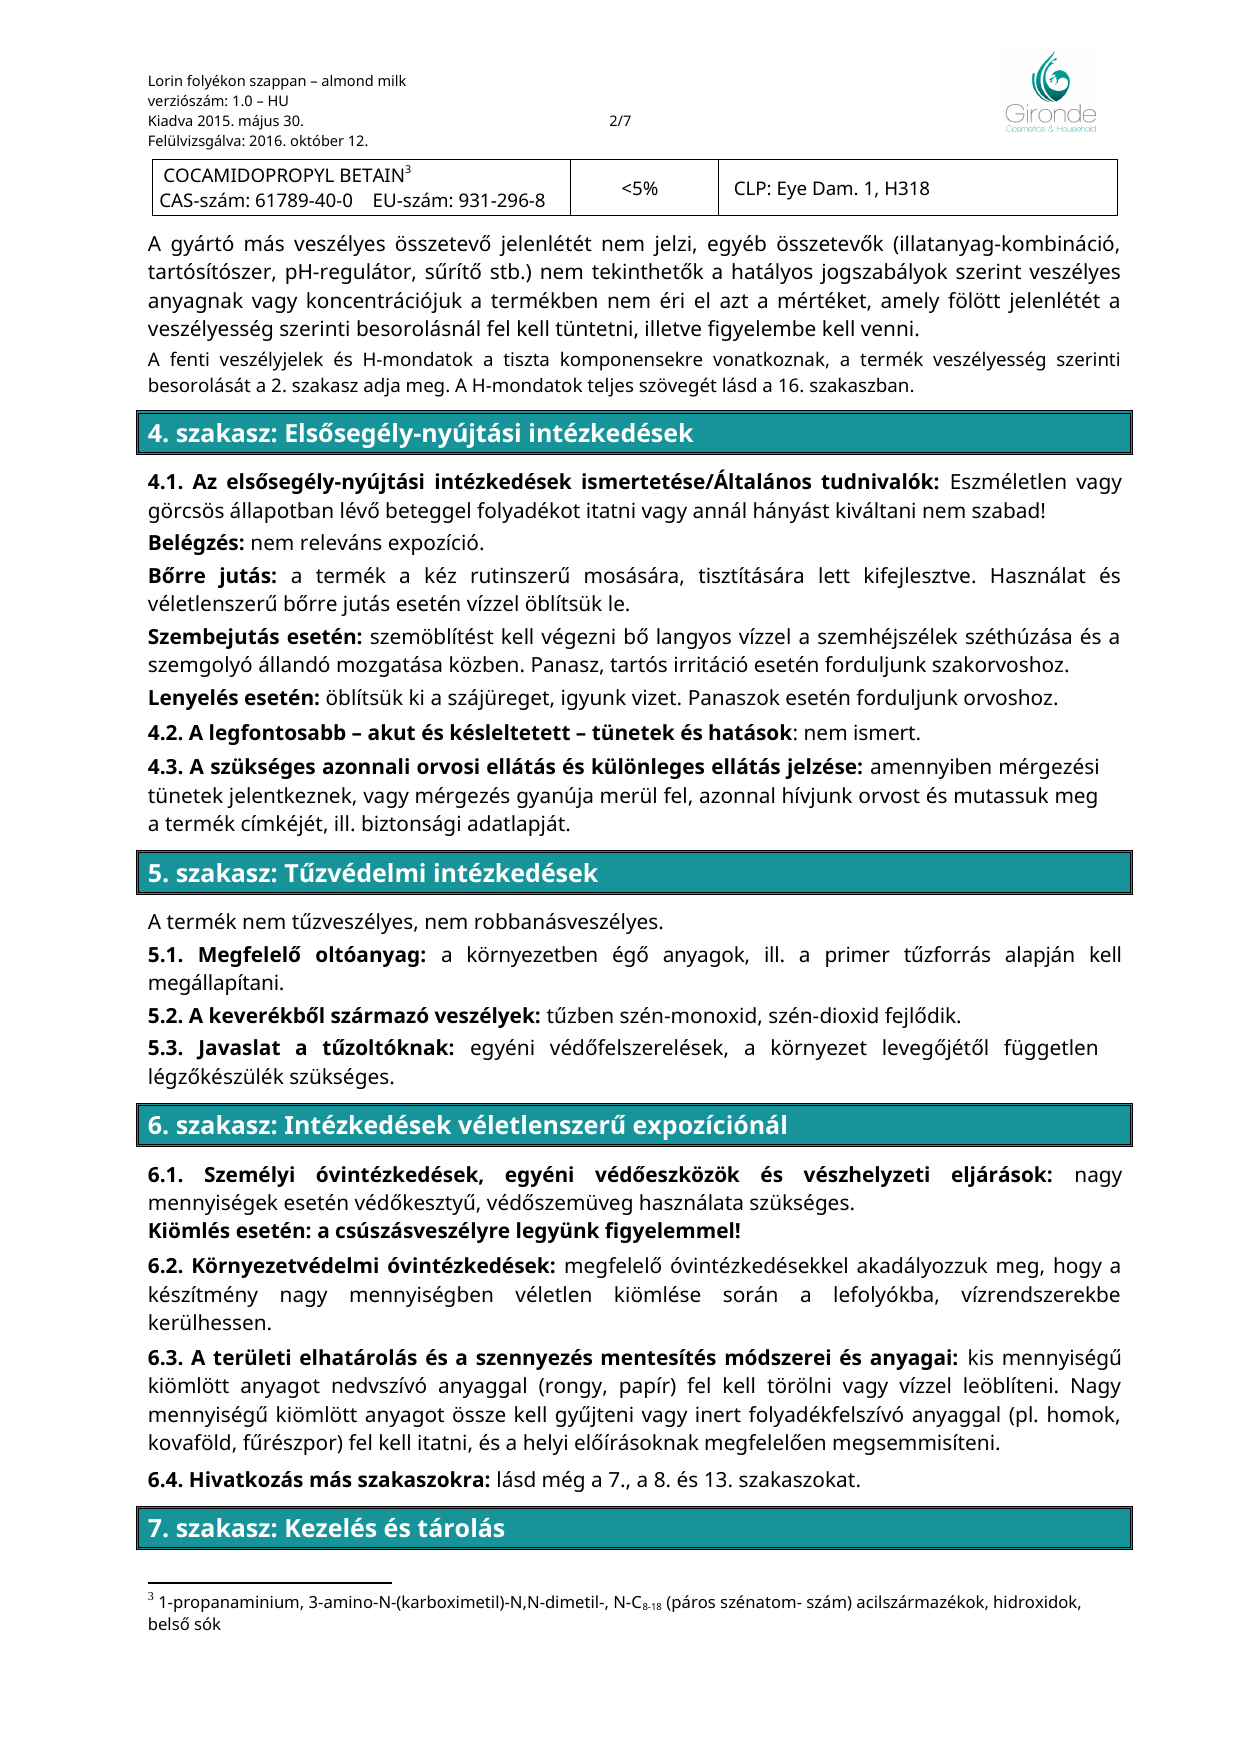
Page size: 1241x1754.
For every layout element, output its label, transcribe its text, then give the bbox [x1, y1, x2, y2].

text 4. szakasz: Elsősegély-nyújtási intézkedések [139, 414, 1130, 452]
text 4.3. A szükséges azonnali orvosi ellátás és különleges ellátás jelzése: amennyiben mérgezési tünetek jelentkeznek, vagy mérgezés gyanúja merül fel, azonnal hívjunk orvost és mutassuk meg a termék címkéjét, ill. biztonsági adatlapját. [148, 752, 1100, 838]
table_cell COCAMIDOPROPYL BETAIN CAS-szám: 61789-40-0 EU-szám: 931-296-8 [153, 160, 570, 215]
text 5.3. Javaslat a tűzoltóknak: egyéni védőfelszerelések, a környezet levegőjétől független légzőkészülék szükséges. [148, 1033, 1100, 1090]
text 4.2. A legfontosabb – akut és késleltetett – tünetek és hatások: nem ismert. [148, 718, 1100, 746]
text Belégzés: nem releváns expozíció. [148, 528, 1122, 557]
text A termék nem tűzveszélyes, nem robbanásveszélyes. [148, 907, 1122, 936]
text 6.4. Hivatkozás más szakaszokra: lásd még a 7., a 8. és 13. szakaszokat. [148, 1465, 1122, 1493]
text 6.3. A területi elhatárolás és a szennyezés mentesítés módszerei és anyagai: kis mennyiségű kiömlött anyagot nedvszívó anyaggal (rongy, papír) fel kell törölni vagy vízzel leöblíteni. Nagy mennyiségű kiömlött anyagot össze kell gyűjteni vagy inert folyadékfelszívó anyaggal (pl. homok, kovaföld, fűrészpor) fel kell itatni, és a helyi előírásoknak megfelelően megsemmisíteni. [148, 1343, 1122, 1457]
text 5.2. A keverékből származó veszélyek: tűzben szén-monoxid, szén-dioxid fejlődik. [148, 1001, 1100, 1029]
table_cell <5% [571, 160, 718, 215]
text A fenti veszélyjelek és H-mondatok a tiszta komponensekre vonatkoznak, a termék veszélyesség szerinti besorolását a 2. szakasz adja meg. A H-mondatok teljes szövegét lásd a 16. szakaszban. [148, 347, 1122, 398]
text Szembejutás esetén: szemöblítést kell végezni bő langyos vízzel a szemhéjszélek széthúzása és a szemgolyó állandó mozgatása közben. Panasz, tartós irritáció esetén forduljunk szakorvoshoz. [148, 622, 1122, 679]
text 4.1. Az elsősegély-nyújtási intézkedések ismertetése/Általános tudnivalók: Eszméletlen vagy görcsös állapotban lévő beteggel folyadékot itatni vagy annál hányást kiváltani nem szabad! [148, 467, 1122, 524]
text 6. szakasz: Intézkedések véletlenszerű expozíciónál [139, 1106, 1130, 1144]
text Kiömlés esetén: a csúszásveszélyre legyünk figyelemmel! [148, 1217, 1122, 1245]
picture [1000, 43, 1100, 131]
table_cell CLP: Eye Dam. 1, H318 [719, 160, 1117, 215]
text 6.1. Személyi óvintézkedések, egyéni védőeszközök és vészhelyzeti eljárások: nagy mennyiségek esetén védőkesztyű, védőszemüveg használata szükséges. [148, 1160, 1122, 1217]
text 6.2. Környezetvédelmi óvintézkedések: megfelelő óvintézkedésekkel akadályozzuk meg, hogy a készítmény nagy mennyiségben véletlen kiömlése során a lefolyókba, vízrendszerekbe kerülhessen. [148, 1251, 1122, 1337]
text Lenyelés esetén: öblítsük ki a szájüreget, igyunk vizet. Panaszok esetén forduljunk orvoshoz. [148, 683, 1122, 711]
text A gyártó más veszélyes összetevő jelenlétét nem jelzi, egyéb összetevők (illatanyag-kombináció, tartósítószer, pH-regulátor, sűrítő stb.) nem tekinthetők a hatályos jogszabályok szerint veszélyes anyagnak vagy koncentrációjuk a termékben nem éri el azt a mértéket, amely fölött jelenlétét a veszélyesség szerinti besorolásnál fel kell tüntetni, illetve figyelembe kell venni. [148, 229, 1122, 343]
text Bőrre jutás: a termék a kéz rutinszerű mosására, tisztítására lett kifejlesztve. Használat és véletlenszerű bőrre jutás esetén vízzel öblítsük le. [148, 561, 1122, 618]
text 7. szakasz: Kezelés és tárolás [139, 1509, 1130, 1547]
text 5. szakasz: Tűzvédelmi intézkedések [139, 853, 1130, 892]
text 5.1. Megfelelő oltóanyag: a környezetben égő anyagok, ill. a primer tűzforrás alapján kell megállapítani. [148, 940, 1122, 997]
